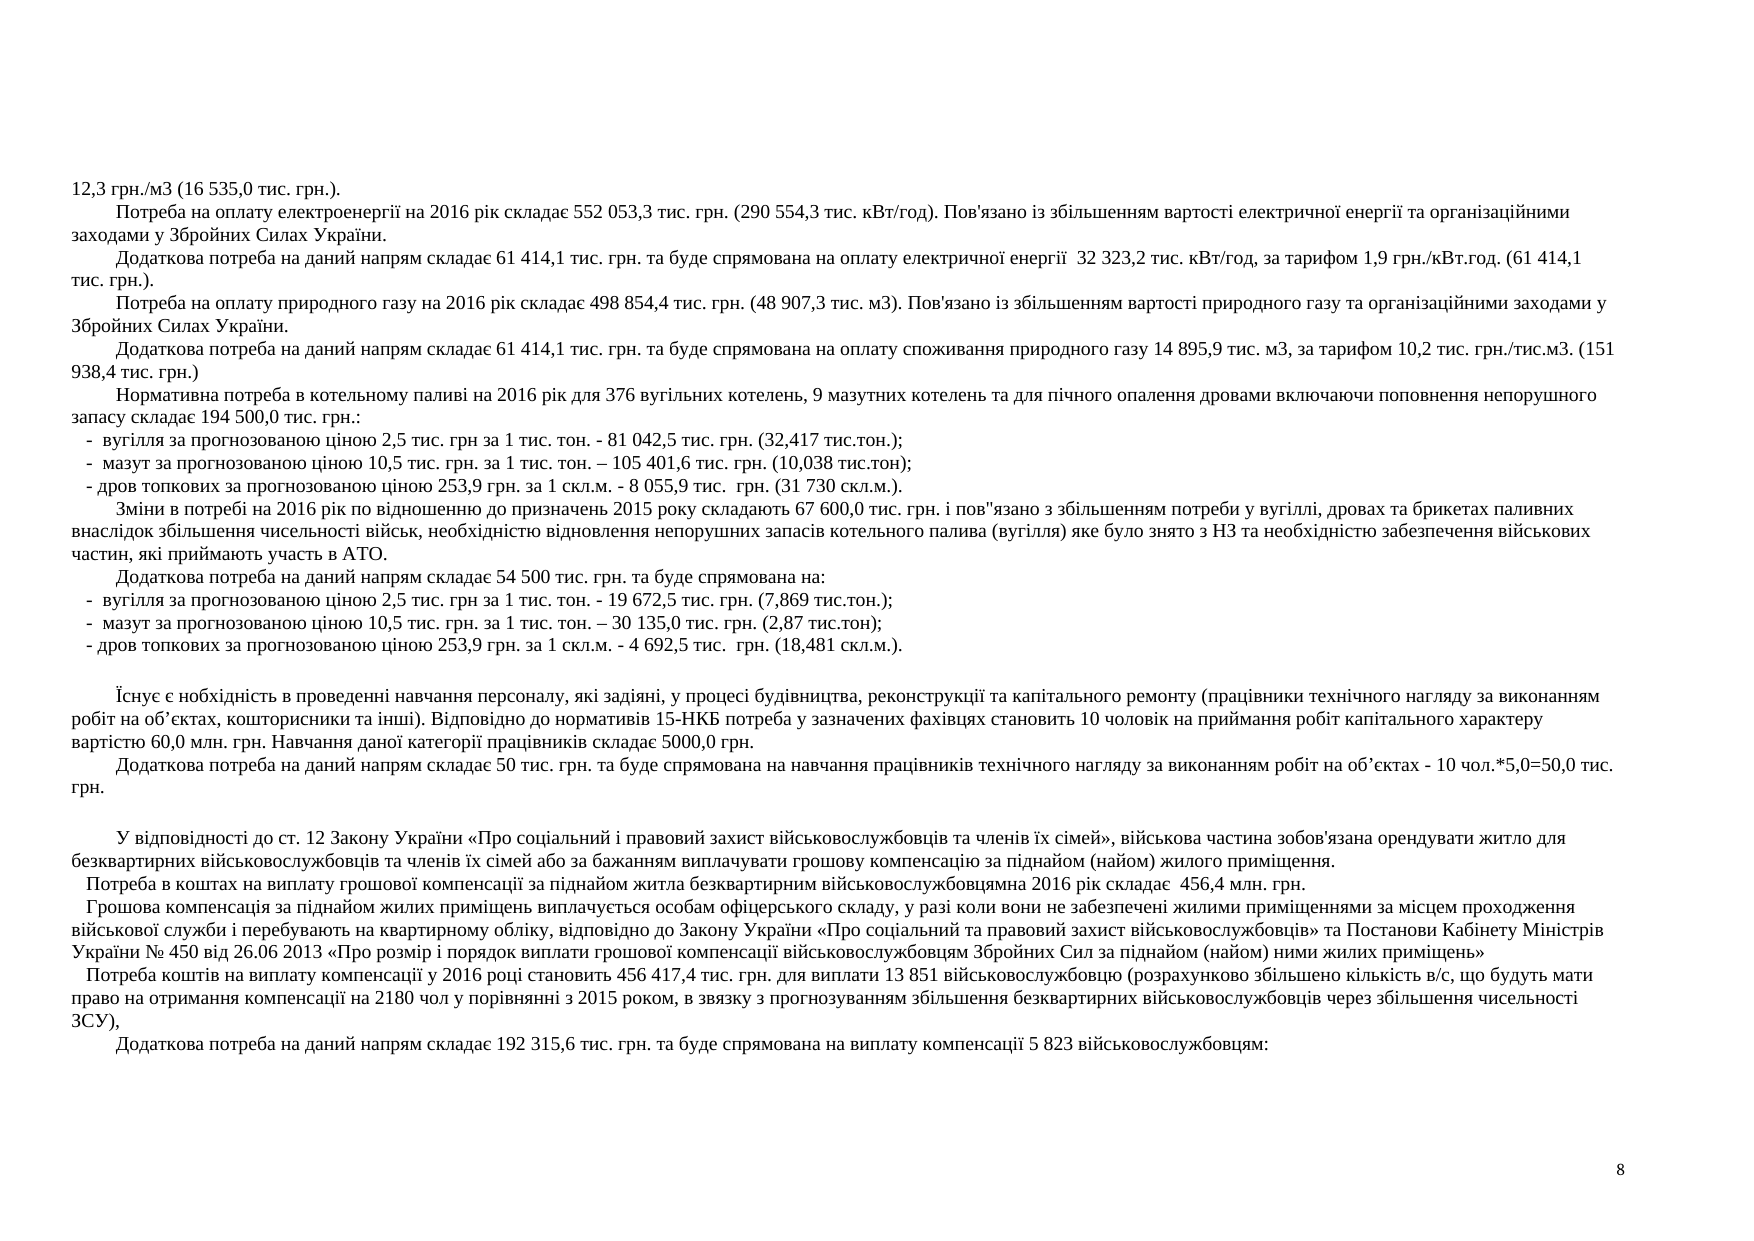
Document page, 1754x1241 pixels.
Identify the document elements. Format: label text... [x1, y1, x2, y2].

text Додаткова потреба на даний напрям складає 50 тис. грн. та буде спрямована на навчання працівників технічного нагляду за виконанням робіт на об’єктах - 10 чол.*5,0=50,0 тис. грн. [71, 753, 1621, 798]
text Додаткова потреба на даний напрям складає 61 414,1 тис. грн. та буде спрямована на оплату електричної енергії 32 323,2 тис. кВт/год, за тарифом 1,9 грн./кВт.год. (61 414,1 тис. грн.). [71, 246, 1621, 291]
text Потреба на оплату природного газу на 2016 рік складає 498 854,4 тис. грн. (48 907,3 тис. м3). Пов'язано із збільшенням вартості природного газу та організаційними заходами у Збройних Силах України. [71, 291, 1621, 337]
text Потреба на оплату електроенергії на 2016 рік складає 552 053,3 тис. грн. (290 554,3 тис. кВт/год). Пов'язано із збільшенням вартості електричної енергії та організаційними заходами у Збройних Силах України. [71, 200, 1621, 246]
text У відповідності до ст. 12 Закону України «Про соціальний і правовий захист військовослужбовців та членів їх сімей», військова частина зобов'язана орендувати житло для безквартирних військовослужбовців та членів їх сімей або за бажанням виплачувати грошову компенсацію за піднайом (найом) жилого приміщення. [71, 826, 1621, 872]
text Додаткова потреба на даний напрям складає 61 414,1 тис. грн. та буде спрямована на оплату споживання природного газу 14 895,9 тис. м3, за тарифом 10,2 тис. грн./тис.м3. (151 938,4 тис. грн.) [71, 337, 1621, 382]
text - вугілля за прогнозованою ціною 2,5 тис. грн за 1 тис. тон. - 19 672,5 тис. грн. (7,869 тис.тон.); [71, 588, 1621, 611]
text Додаткова потреба на даний напрям складає 192 315,6 тис. грн. та буде спрямована на виплату компенсації 5 823 військовослужбовцям: [71, 1032, 1621, 1054]
text - мазут за прогнозованою ціною 10,5 тис. грн. за 1 тис. тон. – 105 401,6 тис. грн. (10,038 тис.тон); [71, 451, 1621, 474]
text Потреба в коштах на виплату грошової компенсації за піднайом житла безквартирним військовослужбовцямна 2016 рік складає 456,4 млн. грн. [71, 872, 1621, 895]
text Додаткова потреба на даний напрям складає 54 500 тис. грн. та буде спрямована на: [71, 565, 1621, 588]
text 12,3 грн./м3 (16 535,0 тис. грн.). [71, 177, 1621, 200]
text - дров топкових за прогнозованою ціною 253,9 грн. за 1 скл.м. - 4 692,5 тис. грн. (18,481 скл.м.). [71, 633, 1621, 656]
text Зміни в потребі на 2016 рік по відношенню до призначень 2015 року складають 67 600,0 тис. грн. і пов"язано з збільшенням потреби у вугіллі, дровах та брикетах паливних внаслідок збільшення чисельності військ, необхідністю відновлення непорушних запасів котельного палива (вугілля) яке було знято з НЗ та необхідністю забезпечення військових частин, які приймають участь в АТО. [71, 497, 1621, 565]
text 8 [1543, 1159, 1625, 1180]
text - дров топкових за прогнозованою ціною 253,9 грн. за 1 скл.м. - 8 055,9 тис. грн. (31 730 скл.м.). [71, 474, 1621, 497]
text Їснує є нобхідність в проведенні навчання персоналу, які задіяні, у процесі будівництва, реконструкції та капітального ремонту (працівники технічного нагляду за виконанням робіт на об’єктах, кошторисники та інші). Відповідно до нормативів 15-НКБ потреба у зазначених фахівцях становить 10 чоловік на приймання робіт капітального характеру вартістю 60,0 млн. грн. Навчання даної категорії працівників складає 5000,0 грн. [71, 684, 1621, 753]
text Потреба коштів на виплату компенсації у 2016 році становить 456 417,4 тис. грн. для виплати 13 851 військовослужбовцю (розрахунково збільшено кількість в/с, що будуть мати право на отримання компенсації на 2180 чол у порівнянні з 2015 роком, в звязку з прогнозуванням збільшення безквартирних військовослужбовців через збільшення чисельності ЗСУ), [71, 963, 1621, 1032]
text Нормативна потреба в котельному паливі на 2016 рік для 376 вугільних котелень, 9 мазутних котелень та для пічного опалення дровами включаючи поповнення непорушного запасу складає 194 500,0 тис. грн.: [71, 382, 1621, 428]
text Грошова компенсація за піднайом жилих приміщень виплачується особам офіцерського складу, у разі коли вони не забезпечені жилими приміщеннями за місцем проходження військової служби і перебувають на квартирному обліку, відповідно до Закону України «Про соціальний та правовий захист військовослужбовців» та Постанови Кабінету Міністрів України № 450 від 26.06 2013 «Про розмір і порядок виплати грошової компенсації військовослужбовцям Збройних Сил за піднайом (найом) ними жилих приміщень» [71, 895, 1621, 963]
text - мазут за прогнозованою ціною 10,5 тис. грн. за 1 тис. тон. – 30 135,0 тис. грн. (2,87 тис.тон); [71, 611, 1621, 633]
text - вугілля за прогнозованою ціною 2,5 тис. грн за 1 тис. тон. - 81 042,5 тис. грн. (32,417 тис.тон.); [71, 428, 1621, 451]
